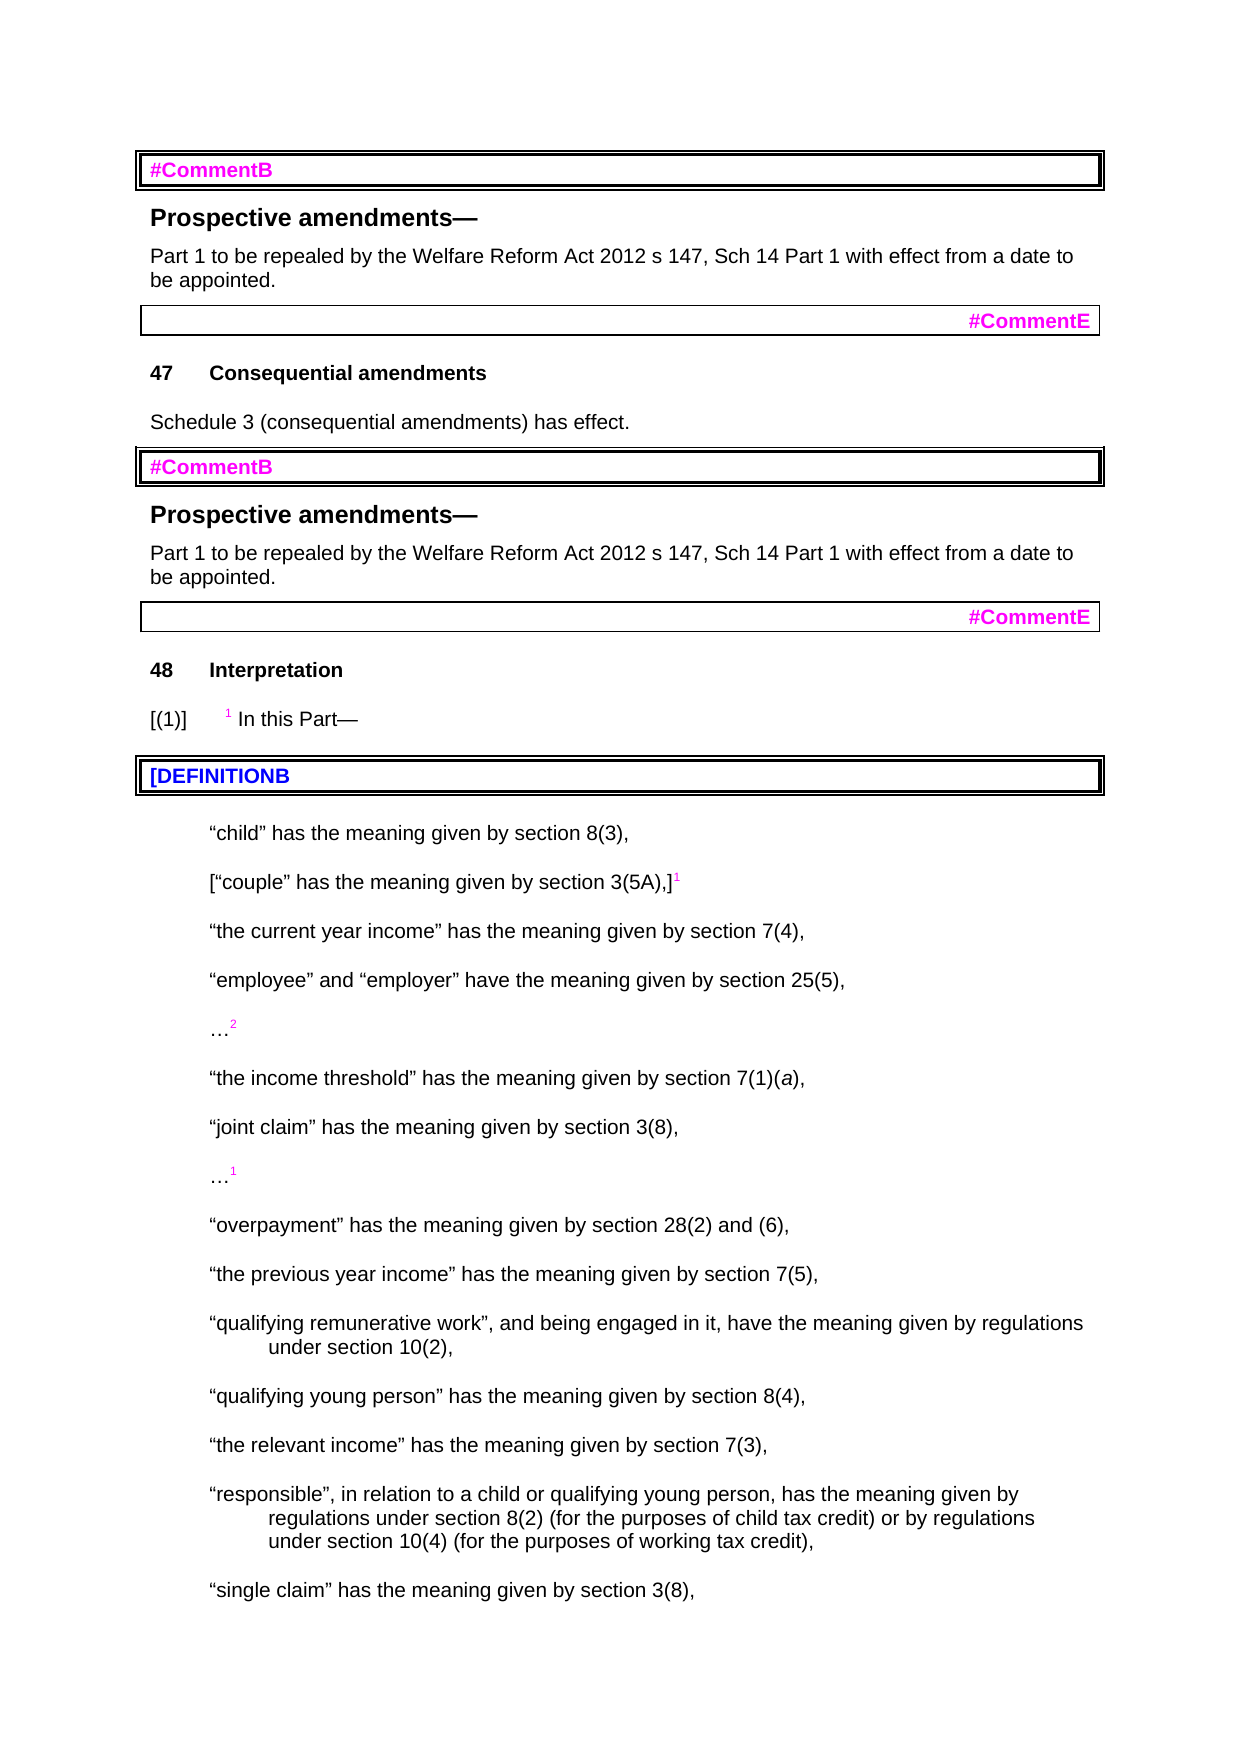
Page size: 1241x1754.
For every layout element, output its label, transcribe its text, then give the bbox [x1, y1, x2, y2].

text [(1)] 1 In this Part— [150, 706, 1090, 730]
text Part 1 to be repealed by the Welfare Reform Act 2012 s 147, Sch 14 Part 1 with effect from a date to be appointed. [150, 244, 1090, 292]
text …1 [209, 1164, 1090, 1188]
text 47 Consequential amendments [150, 361, 1090, 385]
text …2 [209, 1017, 1090, 1041]
text “qualifying young person” has the meaning given by section 8(4), [209, 1383, 1090, 1407]
text #CommentE [142, 603, 1099, 631]
text “qualifying remunerative work”, and being engaged in it, have the meaning given by regulations under section 10(2), [209, 1311, 1090, 1358]
text “child” has the meaning given by section 8(3), [209, 821, 1090, 845]
text “overpayment” has the meaning given by section 28(2) and (6), [209, 1213, 1090, 1237]
text [“couple” has the meaning given by section 3(5A),]1 [209, 870, 1090, 894]
text “joint claim” has the meaning given by section 3(8), [209, 1115, 1090, 1139]
text “the income threshold” has the meaning given by section 7(1)(a), [209, 1066, 1090, 1090]
text Prospective amendments— [150, 203, 1090, 232]
text Part 1 to be repealed by the Welfare Reform Act 2012 s 147, Sch 14 Part 1 with effect from a date to be appointed. [150, 541, 1090, 589]
text “single claim” has the meaning given by section 3(8), [209, 1578, 1090, 1602]
text Schedule 3 (consequential amendments) has effect. [150, 410, 1090, 434]
text “responsible”, in relation to a child or qualifying young person, has the meaning given by regulations under section 8(2) (for the purposes of child tax credit) or by regulations under section 10(4) (for the purposes of working tax credit), [209, 1481, 1090, 1553]
text “employee” and “employer” have the meaning given by section 25(5), [209, 968, 1090, 992]
text #CommentE [142, 306, 1099, 334]
text “the previous year income” has the meaning given by section 7(5), [209, 1262, 1090, 1286]
text “the relevant income” has the meaning given by section 7(3), [209, 1432, 1090, 1456]
text Prospective amendments— [150, 499, 1090, 528]
text 48 Interpretation [150, 657, 1090, 681]
text “the current year income” has the meaning given by section 7(4), [209, 919, 1090, 943]
